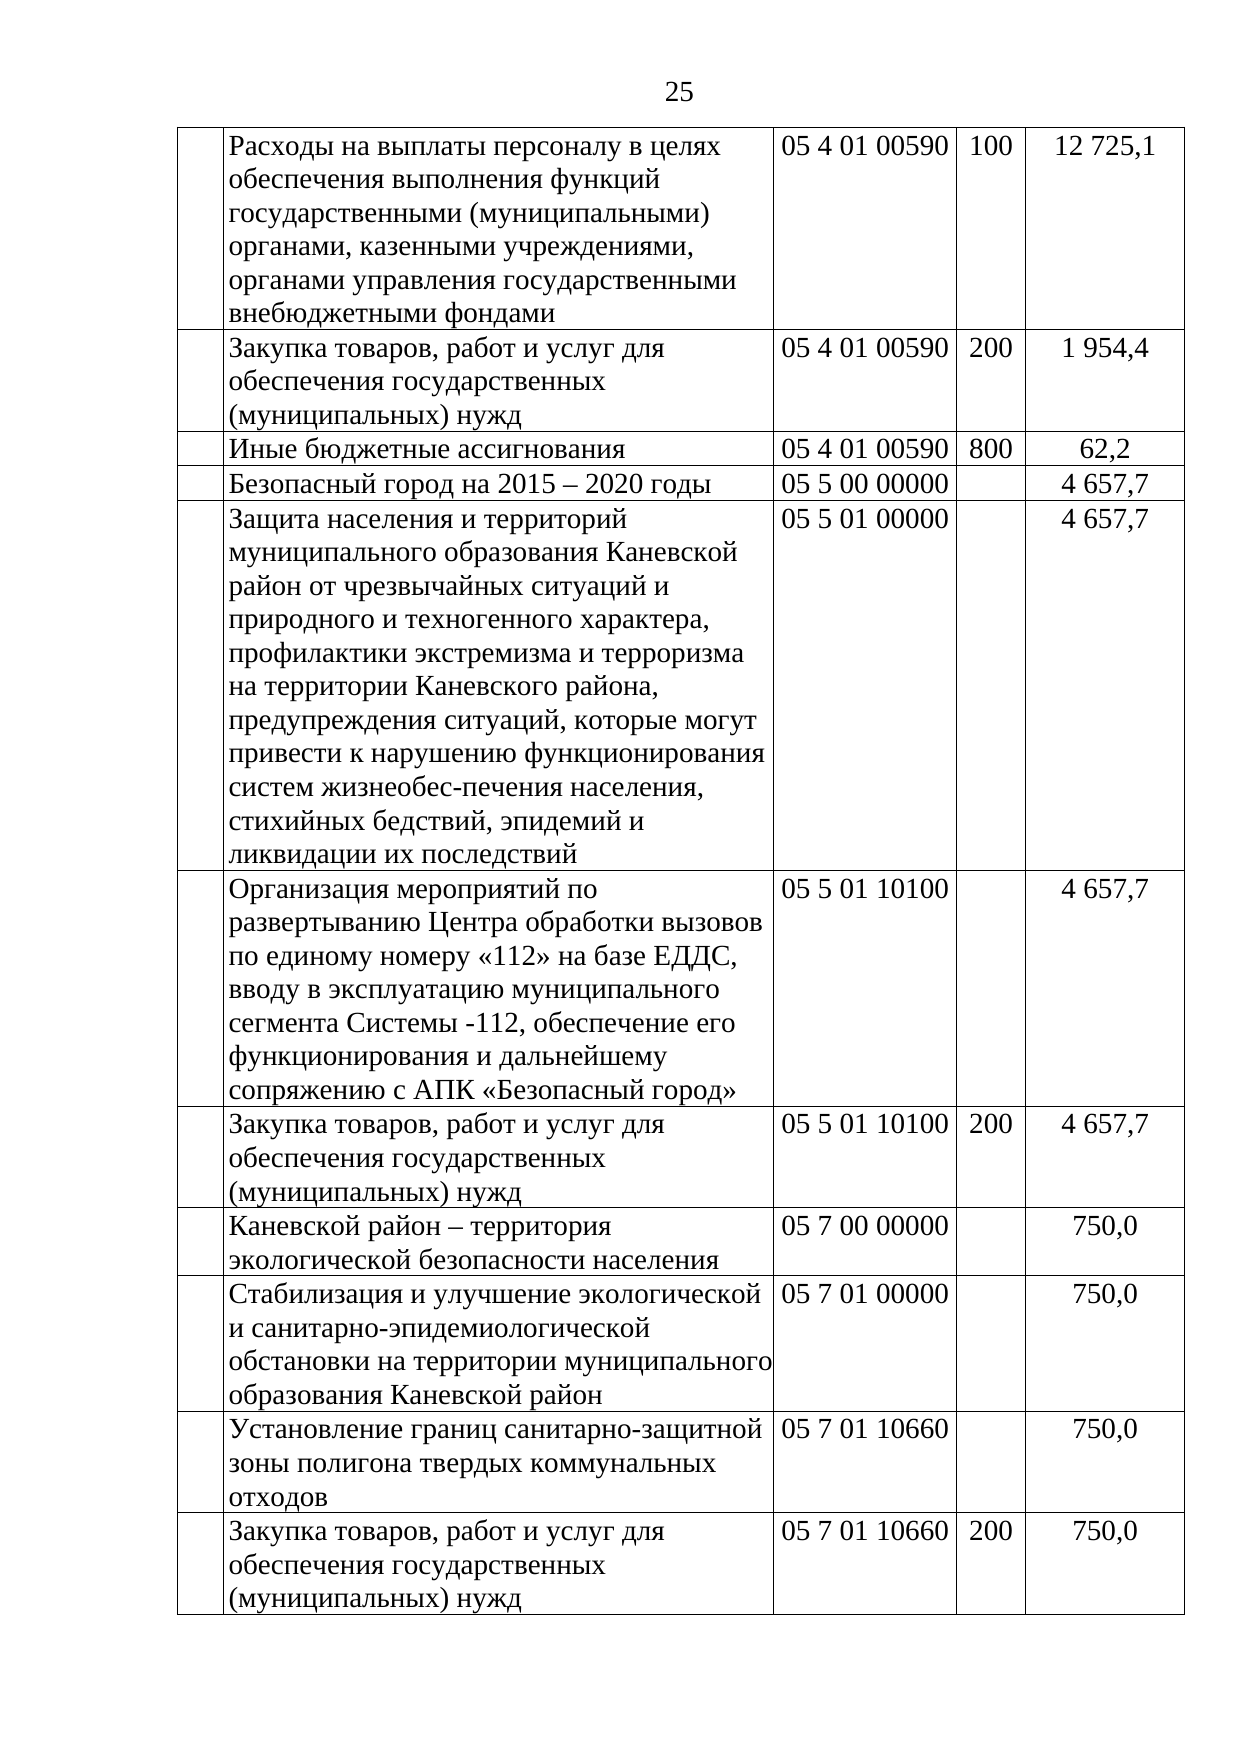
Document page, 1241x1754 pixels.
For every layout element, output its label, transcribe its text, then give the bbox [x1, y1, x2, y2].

table_cell 750,0 [1026, 1276, 1184, 1411]
table_cell 05 7 01 00000 [774, 1276, 956, 1411]
table_cell 05 7 00 00000 [774, 1208, 956, 1275]
table_cell Установление границ санитарно-защитной зоны полигона твердых коммунальных отходов [224, 1412, 773, 1512]
table_cell 4 657,7 [1026, 871, 1184, 1106]
table_cell 4 657,7 [1026, 1107, 1184, 1207]
table_cell Защита населения и территорий муниципального образования Каневской район от чрезвычайных ситуаций и природного и техногенного характера, профилактики экстремизма и терроризма на территории Каневского района, предупреждения ситуаций, которые могут привести к нарушению функционирования систем жизнеобес-печения населения, стихийных бедствий, эпидемий и ликвидации их последствий [224, 501, 773, 870]
table_cell [957, 501, 1025, 870]
table_cell Каневской район – территория экологической безопасности населения [224, 1208, 773, 1275]
table_cell 12 725,1 [1026, 128, 1184, 329]
table_cell Закупка товаров, работ и услуг для обеспечения государственных (муниципальных) нужд [224, 1107, 773, 1207]
table_cell Стабилизация и улучшение экологической и санитарно-эпидемиологической обстановки на территории муниципального образования Каневской район [224, 1276, 773, 1411]
table_cell 750,0 [1026, 1208, 1184, 1275]
table_cell Организация мероприятий по развертыванию Центра обработки вызовов по единому номеру «112» на базе ЕДДС, вводу в эксплуатацию муниципального сегмента Системы -112, обеспечение его функционирования и дальнейшему сопряжению с АПК «Безопасный город» [224, 871, 773, 1106]
table_cell 1 954,4 [1026, 330, 1184, 431]
table_cell Иные бюджетные ассигнования [224, 432, 773, 465]
table_cell [957, 466, 1025, 500]
table_cell 05 5 00 00000 [774, 466, 956, 500]
table_cell [957, 1412, 1025, 1512]
table_cell Закупка товаров, работ и услуг для обеспечения государственных (муниципальных) нужд [224, 330, 773, 431]
table_cell [957, 871, 1025, 1106]
table_cell 200 [957, 1107, 1025, 1207]
table_cell [178, 871, 223, 1106]
table_cell [178, 1276, 223, 1411]
table_cell 750,0 [1026, 1412, 1184, 1512]
table_cell [957, 1276, 1025, 1411]
table_cell 750,0 [1026, 1513, 1184, 1614]
table_cell 4 657,7 [1026, 466, 1184, 500]
table_cell [178, 128, 223, 329]
table_cell [178, 432, 223, 465]
table_cell [178, 1412, 223, 1512]
table_cell 62,2 [1026, 432, 1184, 465]
table_cell 4 657,7 [1026, 501, 1184, 870]
table_cell 05 4 01 00590 [774, 432, 956, 465]
table_cell [178, 1513, 223, 1614]
table_cell 200 [957, 330, 1025, 431]
table_cell 100 [957, 128, 1025, 329]
table_cell [178, 330, 223, 431]
table_cell 05 7 01 10660 [774, 1513, 956, 1614]
table_cell 05 7 01 10660 [774, 1412, 956, 1512]
table_cell 05 5 01 10100 [774, 871, 956, 1106]
table_cell 05 5 01 00000 [774, 501, 956, 870]
table_cell 200 [957, 1513, 1025, 1614]
table_cell Закупка товаров, работ и услуг для обеспечения государственных (муниципальных) нужд [224, 1513, 773, 1614]
table_cell [957, 1208, 1025, 1275]
table_cell [178, 466, 223, 500]
table_cell [178, 1208, 223, 1275]
table_cell [178, 1107, 223, 1207]
table_cell [178, 501, 223, 870]
table_cell Безопасный город на 2015 – 2020 годы [224, 466, 773, 500]
table_cell 05 4 01 00590 [774, 330, 956, 431]
table_cell 800 [957, 432, 1025, 465]
table_cell Расходы на выплаты персоналу в целях обеспечения выполнения функций государственными (муниципальными) органами, казенными учреждениями, органами управления государственными внебюджетными фондами [224, 128, 773, 329]
table_cell 05 5 01 10100 [774, 1107, 956, 1207]
table_cell 05 4 01 00590 [774, 128, 956, 329]
